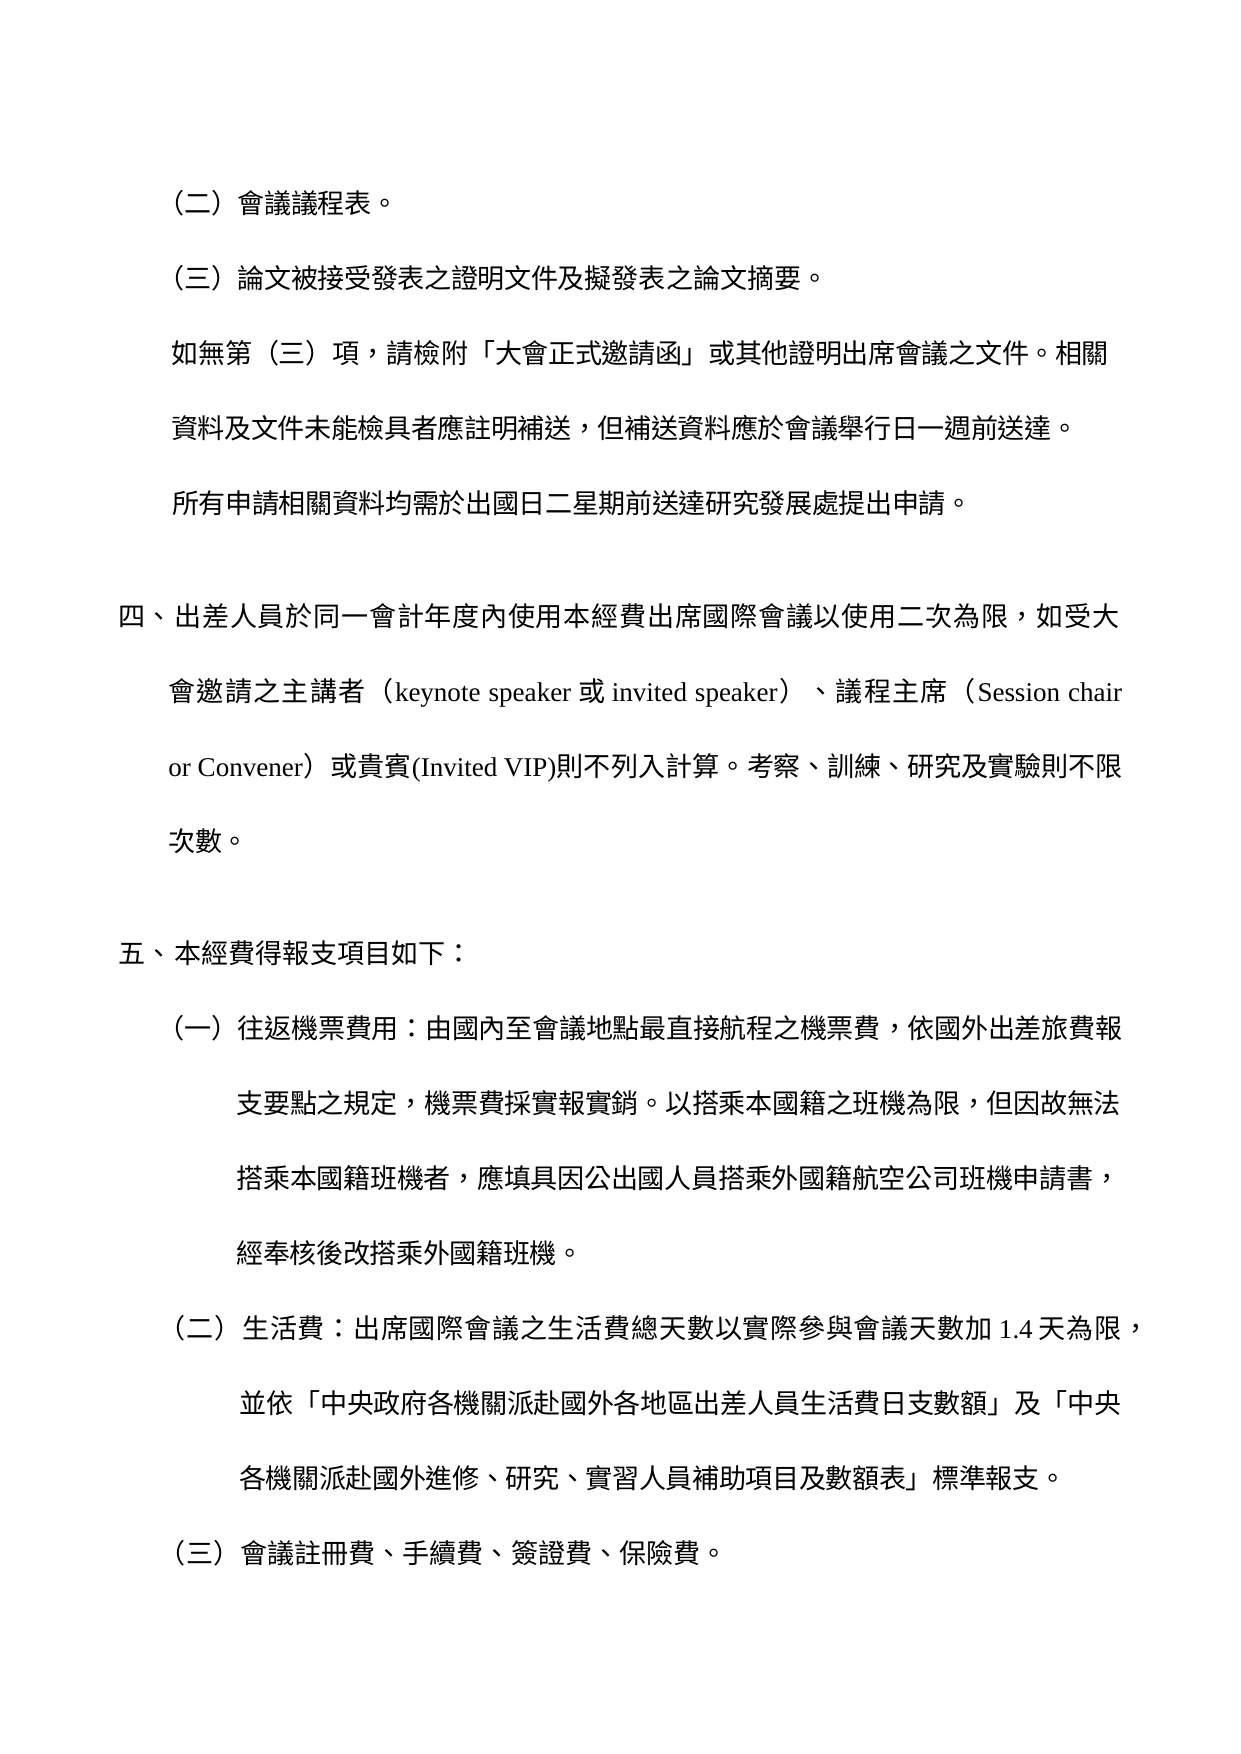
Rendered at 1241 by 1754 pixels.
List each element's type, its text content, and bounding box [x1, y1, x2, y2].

text 如無第（三）項，請檢附「大會正式邀請函」或其他證明出席會議之文件。相關資料及文件未能檢具者應註明補送，但補送資料應於會議舉行日一週前送達。 [171, 314, 1122, 464]
text （三）會議註冊費、手續費、簽證費、保險費。 [159, 1514, 1122, 1589]
text （三）論文被接受發表之證明文件及擬發表之論文摘要。 [157, 239, 1122, 314]
list 出差人員於同一會計年度內使用本經費出席國際會議以使用二次為限，如受大會邀請之主講者（keynote speaker或invited speaker）、議程主席（Session chair or Convener）或貴賓(Invited VIP)則不列入計算。考察、訓練、研究及實驗則不限次數。 [118, 577, 1122, 877]
text （一）往返機票費用：由國內至會議地點最直接航程之機票費，依國外出差旅費報支要點之規定，機票費採實報實銷。以搭乘本國籍之班機為限，但因故無法搭乘本國籍班機者，應填具因公出國人員搭乘外國籍航空公司班機申請書，經奉核後改搭乘外國籍班機。 [157, 989, 1122, 1289]
text （二）生活費：出席國際會議之生活費總天數以實際參與會議天數加1.4天為限，並依「中央政府各機關派赴國外各地區出差人員生活費日支數額」及「中央各機關派赴國外進修、研究、實習人員補助項目及數額表」標準報支。 [159, 1289, 1122, 1514]
text 所有申請相關資料均需於出國日二星期前送達研究發展處提出申請。 [172, 464, 1122, 539]
text （二）會議議程表。 [157, 164, 1122, 239]
list 本經費得報支項目如下： [118, 914, 1122, 989]
